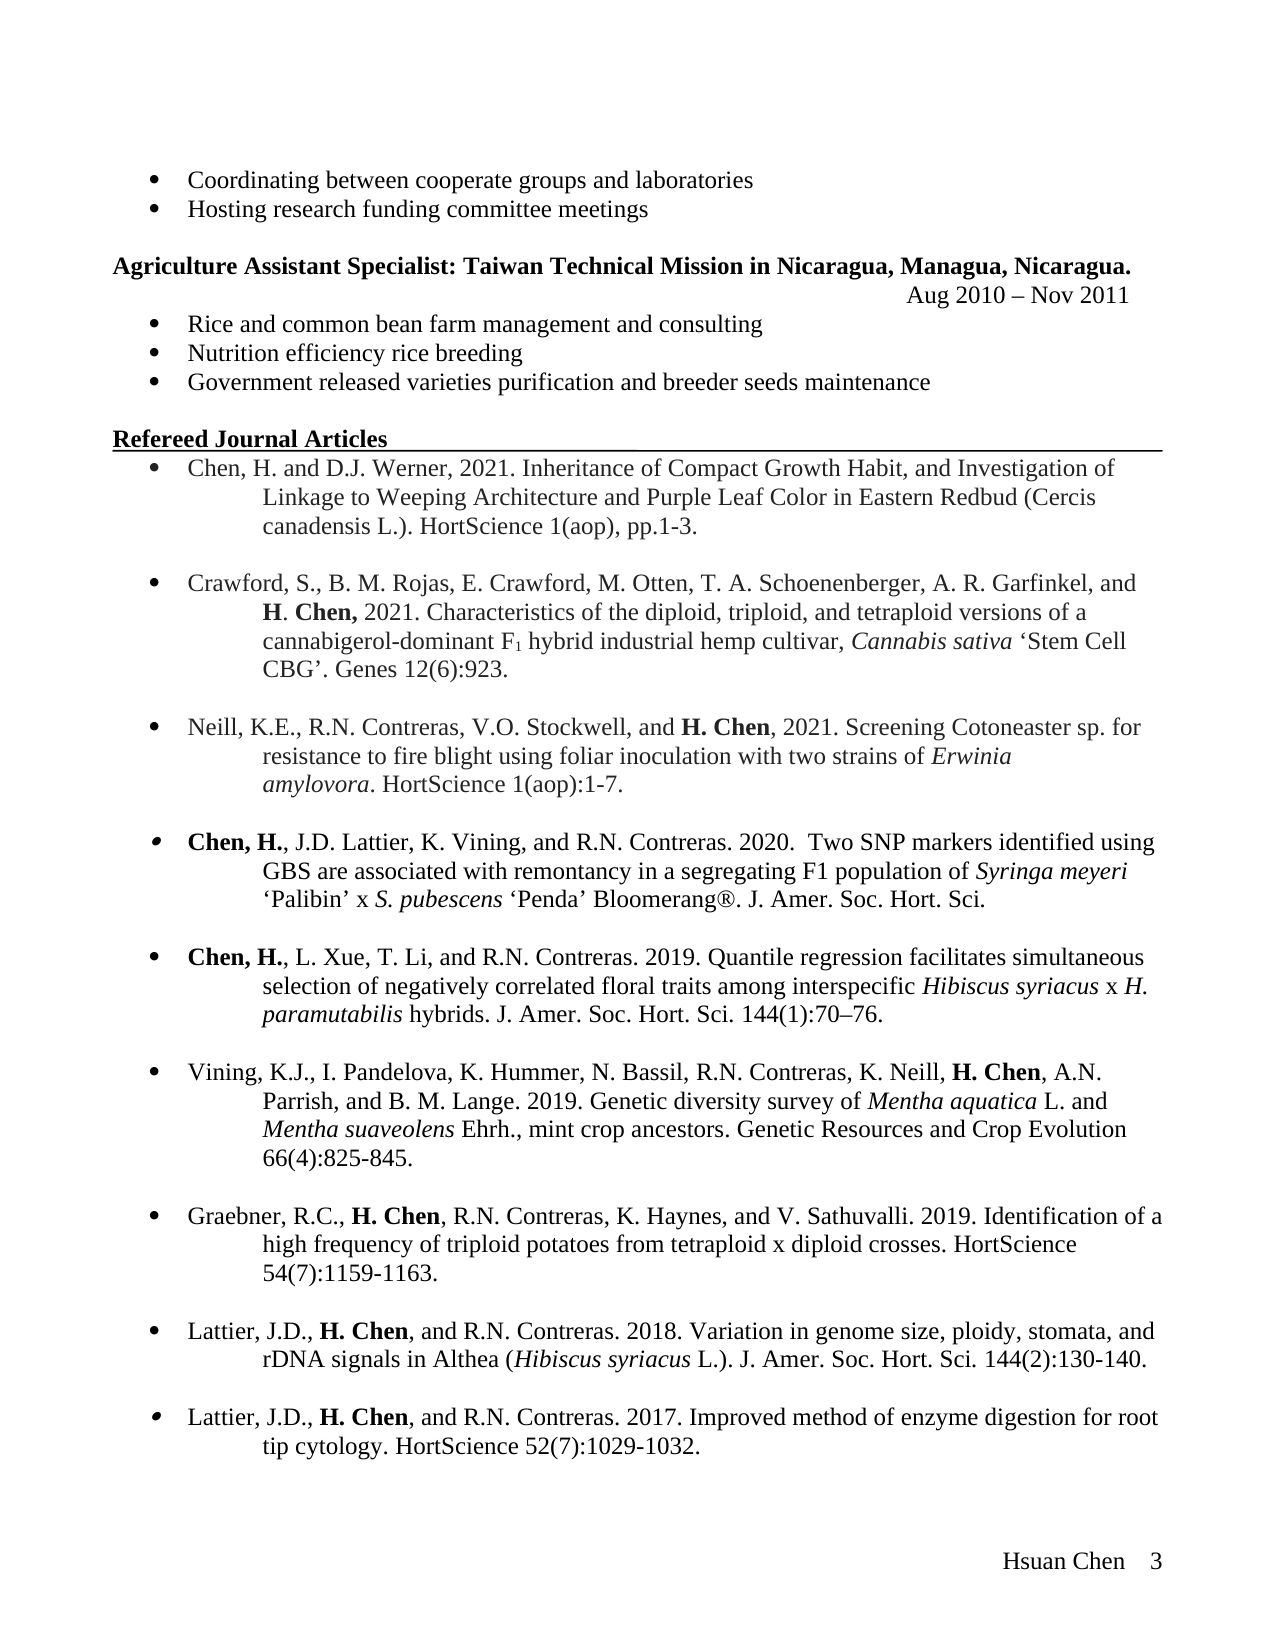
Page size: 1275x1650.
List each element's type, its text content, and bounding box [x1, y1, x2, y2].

list Chen, H., L. Xue, T. Li, and R.N. Contreras. 2019. Quantile regression facilitates simultaneous selection of negatively correlated floral traits among interspecific Hibiscus syriacus x H. paramutabilis hybrids. J. Amer. Soc. Hort. Sci. 144(1):70–76. [150, 942, 1162, 1028]
list Nutrition efficiency rice breeding [150, 338, 1162, 367]
list Hosting research funding committee meetings [150, 194, 1162, 222]
subtitle Refereed Journal Articles [112, 424, 1162, 450]
list Crawford, S., B. M. Rojas, E. Crawford, M. Otten, T. A. Schoenenberger, A. R. Garfinkel, and H. Chen, 2021. Characteristics of the diploid, triploid, and tetraploid versions of a cannabigerol-dominant F1 hybrid industrial hemp cultivar, Cannabis sativa ‘Stem Cell CBG’. Genes 12(6):923. [150, 568, 1162, 683]
list Chen, H., J.D. Lattier, K. Vining, and R.N. Contreras. 2020. Two SNP markers identified using GBS are associated with remontancy in a segregating F1 population of Syringa meyeri ‘Palibin’ x S. pubescens ‘Penda’ Bloomerang®. J. Amer. Soc. Hort. Sci. [150, 827, 1162, 913]
list Graebner, R.C., H. Chen, R.N. Contreras, K. Haynes, and V. Sathuvalli. 2019. Identification of a high frequency of triploid potatoes from tetraploid x diploid crosses. HortScience 54(7):1159-1163. [150, 1201, 1162, 1287]
list Neill, K.E., R.N. Contreras, V.O. Stockwell, and H. Chen, 2021. Screening Cotoneaster sp. for resistance to fire blight using foliar inoculation with two strains of Erwinia amylovora. HortScience 1(aop):1-7. [150, 712, 1162, 798]
list Rice and common bean farm management and consulting [150, 309, 1162, 338]
text Aug 2010 – Nov 2011 [112, 280, 1162, 309]
list Vining, K.J., I. Pandelova, K. Hummer, N. Bassil, R.N. Contreras, K. Neill, H. Chen, A.N. Parrish, and B. M. Lange. 2019. Genetic diversity survey of Mentha aquatica L. and Mentha suaveolens Ehrh., mint crop ancestors. Genetic Resources and Crop Evolution 66(4):825-845. [150, 1057, 1162, 1172]
list Government released varieties purification and breeder seeds maintenance [150, 367, 1162, 396]
list Chen, H. and D.J. Werner, 2021. Inheritance of Compact Growth Habit, and Investigation of Linkage to Weeping Architecture and Purple Leaf Color in Eastern Redbud (Cercis canadensis L.). HortScience 1(aop), pp.1-3. [698, 453, 1162, 539]
list Coordinating between cooperate groups and laboratories [150, 165, 1162, 194]
list Lattier, J.D., H. Chen, and R.N. Contreras. 2017. Improved method of enzyme digestion for root tip cytology. HortScience 52(7):1029-1032. [701, 1402, 1162, 1460]
text Agriculture Assistant Specialist: Taiwan Technical Mission in Nicaragua, Managua, Nicaragua. [112, 251, 1162, 280]
list Lattier, J.D., H. Chen, and R.N. Contreras. 2018. Variation in genome size, ploidy, stomata, and rDNA signals in Althea (Hibiscus syriacus L.). J. Amer. Soc. Hort. Sci. 144(2):130-140. [150, 1316, 1162, 1373]
